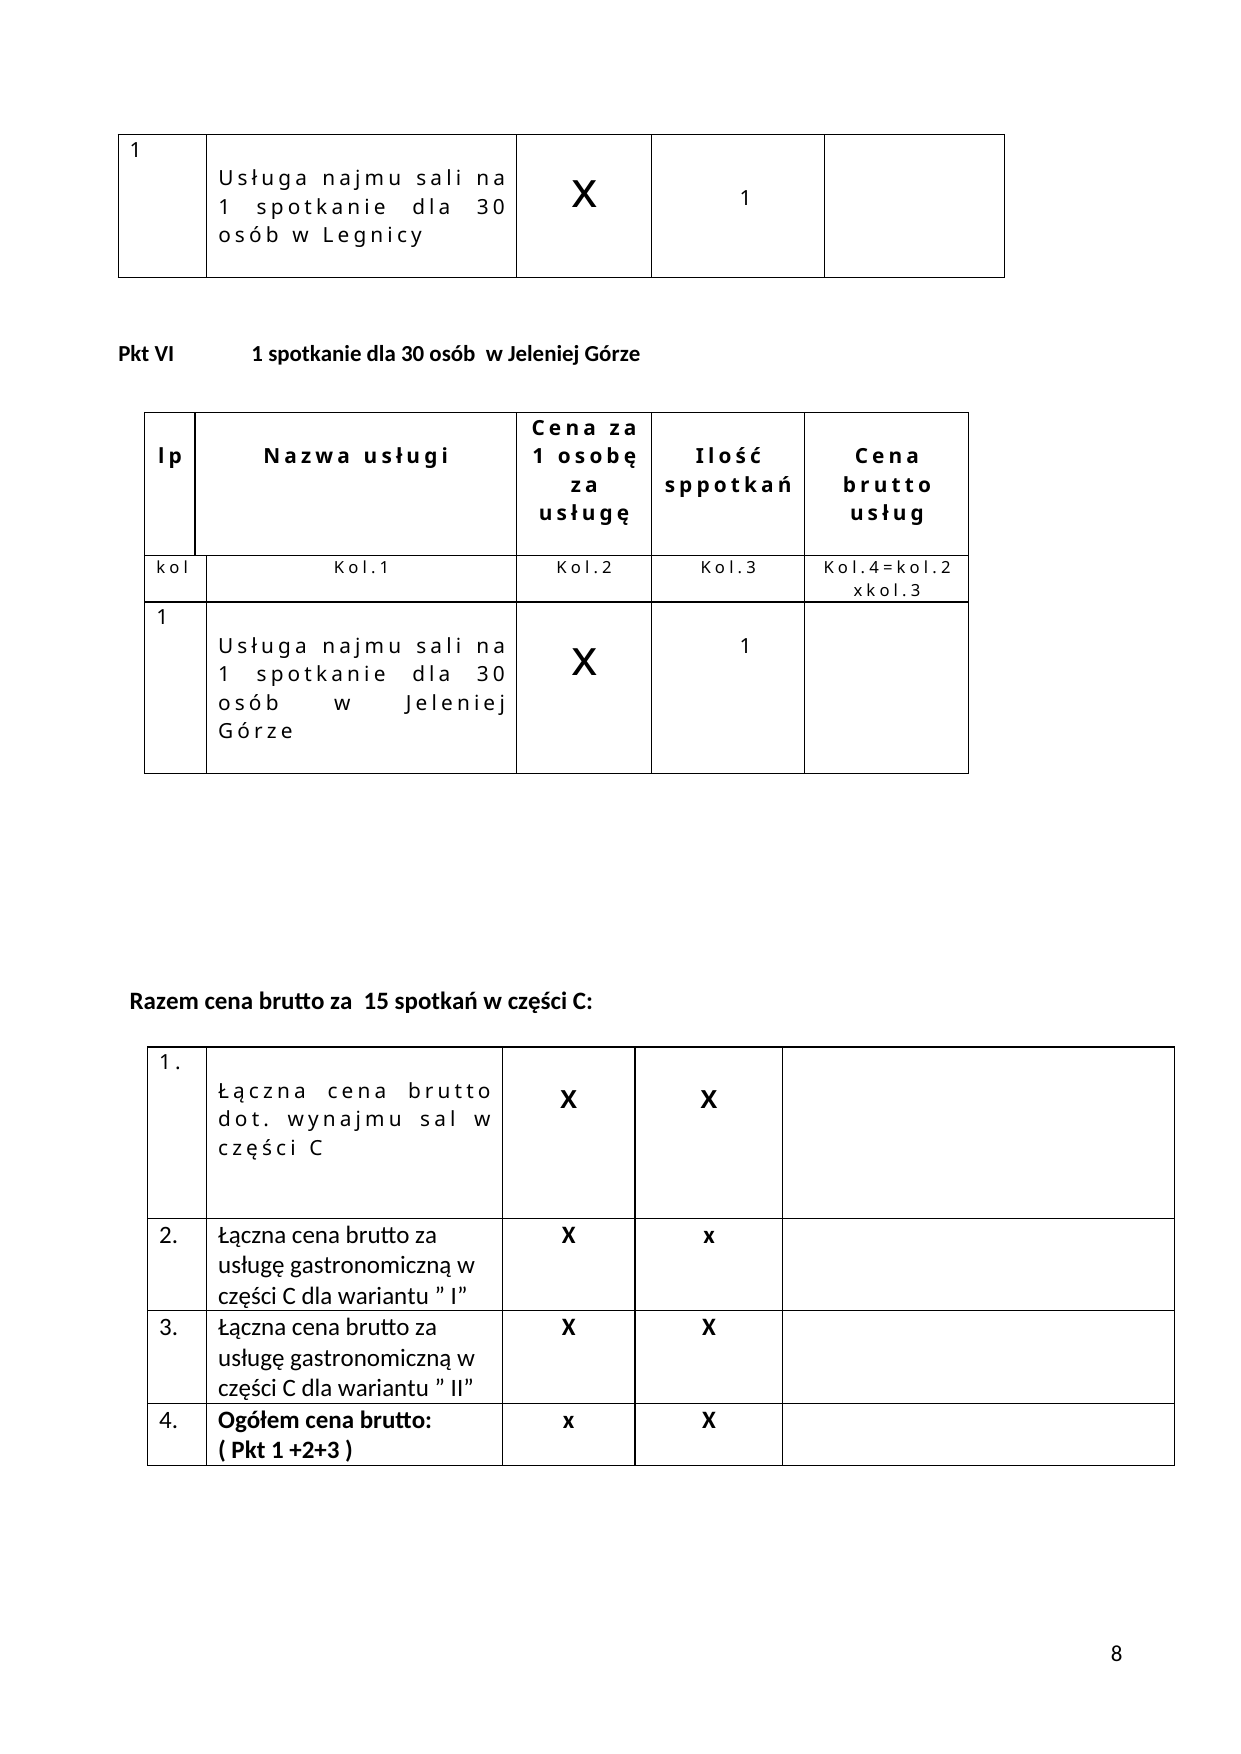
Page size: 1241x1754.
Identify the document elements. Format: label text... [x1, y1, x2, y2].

table_cell Łączna cena brutto za usługę gastronomiczną w części C dla wariantu ” II” [207, 1311, 502, 1403]
table_cell x [517, 135, 651, 277]
table_cell 1 [145, 603, 206, 773]
table_cell [783, 1219, 1174, 1310]
table_cell 1 [652, 135, 824, 277]
table_cell X [636, 1311, 782, 1403]
table_cell Kol.1 [207, 556, 516, 601]
table_cell x [503, 1404, 634, 1465]
table_cell 1 [119, 135, 206, 277]
table_cell 3. [148, 1311, 206, 1403]
table_cell Usługa najmu sali na 1 spotkanie dla 30 osób w Legnicy [207, 135, 516, 277]
list Pkt VI 1 spotkanie dla 30 osób w Jeleniej Górze [118, 339, 1122, 367]
text Razem cena brutto za 15 spotkań w części C: [118, 985, 1122, 1016]
table_cell X [503, 1311, 634, 1403]
table_header lp [145, 413, 194, 555]
table_header [783, 1048, 1174, 1218]
table_header Cena za 1 osobę za usługę [517, 413, 651, 555]
table_cell Kol.3 [652, 556, 804, 601]
table_cell [825, 135, 1004, 277]
table_cell Ogółem cena brutto: ( Pkt 1 +2+3 ) [207, 1404, 502, 1465]
table_cell Kol.4=kol.2 xkol.3 [805, 556, 968, 601]
table_cell Łączna cena brutto za usługę gastronomiczną w części C dla wariantu ” I” [207, 1219, 502, 1310]
table_cell 2. [148, 1219, 206, 1310]
table_header Cena brutto usług [805, 413, 968, 555]
table_header Ilość sppotkań [652, 413, 804, 555]
table_cell [783, 1404, 1174, 1465]
table_cell X [503, 1219, 634, 1310]
table_cell 1 [652, 603, 804, 773]
table_cell [805, 603, 968, 773]
table_cell x [636, 1219, 782, 1310]
table_cell 4. [148, 1404, 206, 1465]
table_header 1. [148, 1048, 206, 1218]
table_header X [503, 1048, 634, 1218]
table_cell x [517, 603, 651, 773]
table_cell X [636, 1404, 782, 1465]
table_cell Kol.2 [517, 556, 651, 601]
table_cell Usługa najmu sali na 1 spotkanie dla 30 osób w Jeleniej Górze [207, 603, 516, 773]
table_header Łączna cena brutto dot. wynajmu sal w części C [207, 1048, 502, 1218]
table_header Nazwa usługi [196, 413, 516, 555]
table_header X [636, 1048, 782, 1218]
table_cell kol [145, 556, 206, 601]
table_cell [783, 1311, 1174, 1403]
